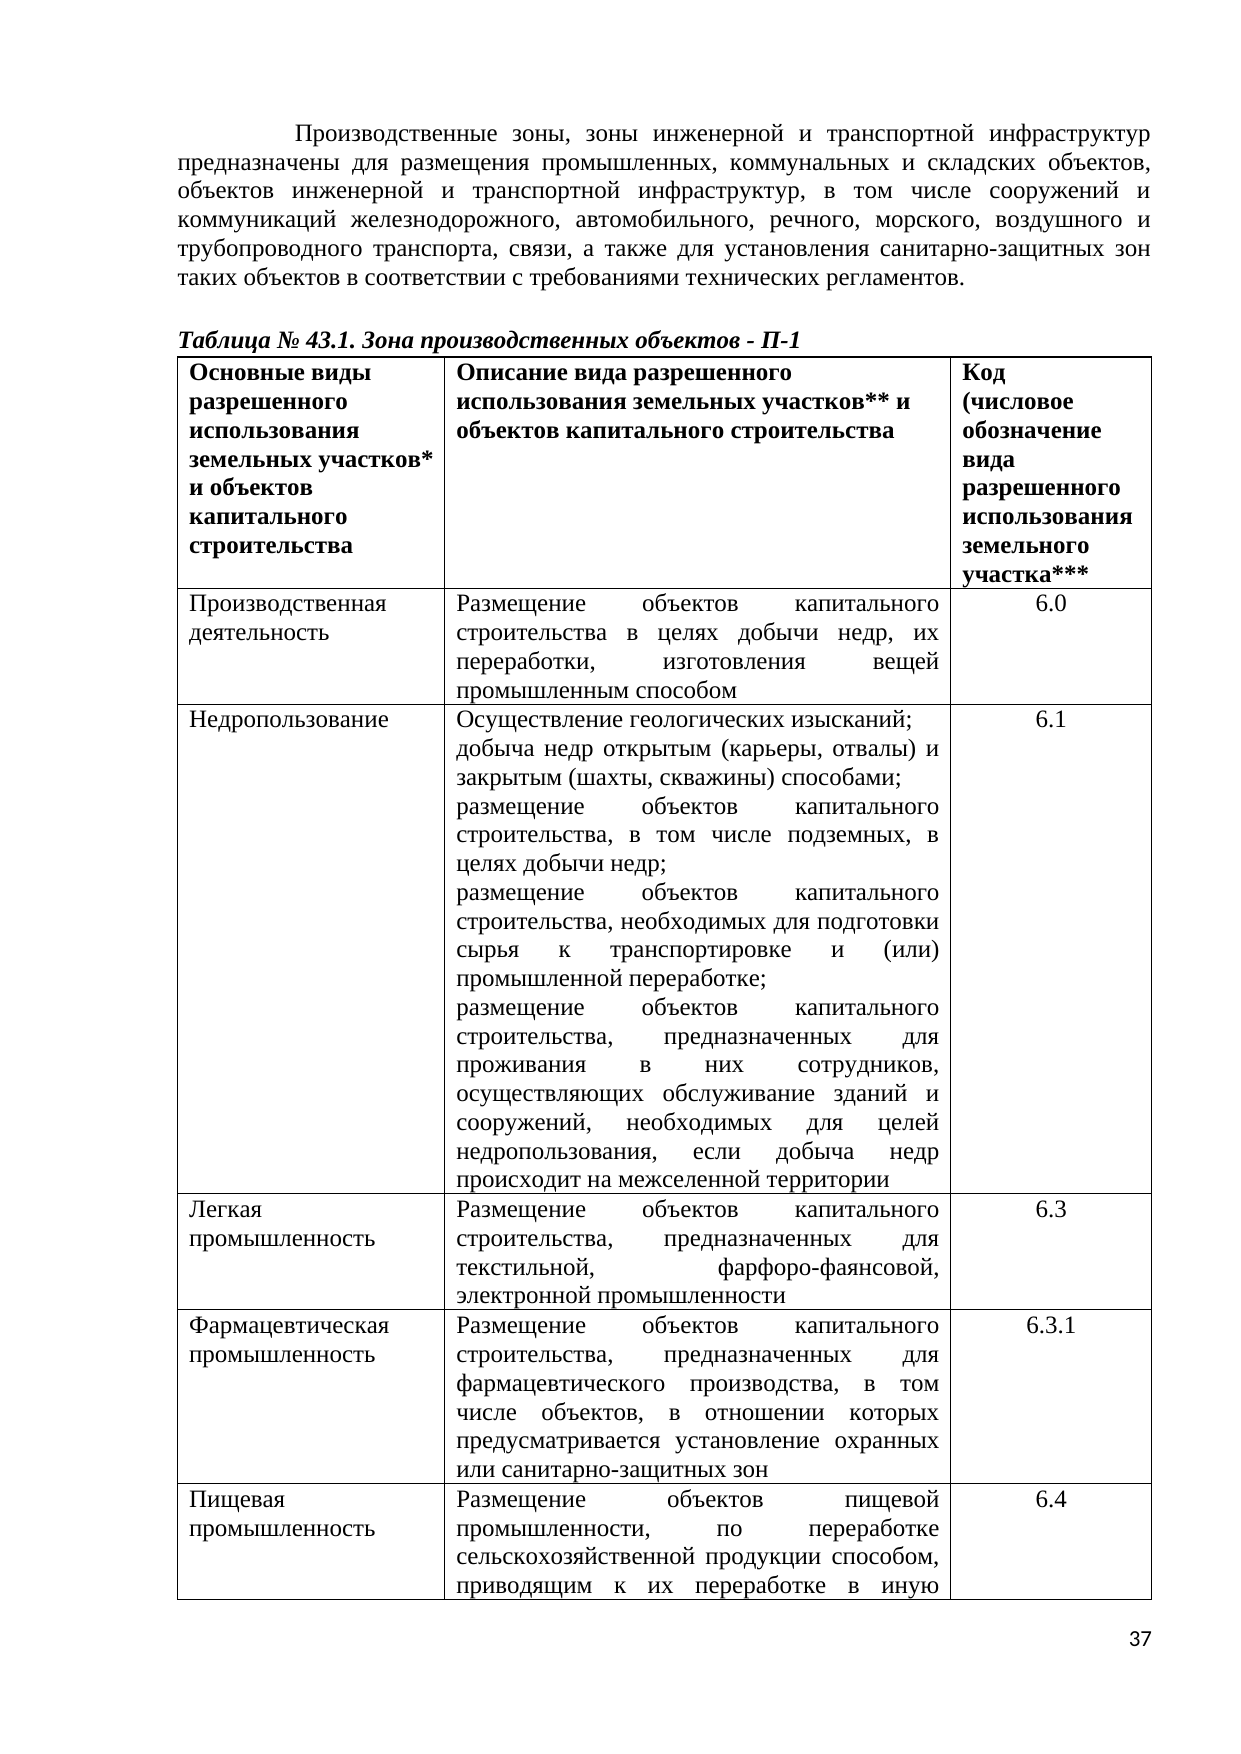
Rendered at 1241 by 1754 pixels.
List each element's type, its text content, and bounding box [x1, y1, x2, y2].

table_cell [445, 1484, 950, 1599]
table_cell Размещение объектов капитального строительства, предназначенных для фармацевтического производства, в том числе объектов, в отношении которых предусматривается установление охранных или санитарно-защитных зон [445, 1310, 950, 1483]
table_cell Фармацевтическая промышленность [178, 1310, 444, 1483]
subtitle Таблица № 43.1. Зона производственных объектов - П-1 [177, 325, 1152, 354]
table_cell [178, 1484, 444, 1599]
table_cell 6.3.1 [951, 1310, 1151, 1483]
table_cell Размещение объектов капитального строительства в целях добычи недр, их переработки, изготовления вещей промышленным способом [445, 589, 950, 703]
table_cell Размещение объектов капитального строительства, предназначенных для текстильной, фарфоро-фаянсовой, электронной промышленности [445, 1194, 950, 1309]
table_cell Легкая промышленность [178, 1194, 444, 1309]
table_cell Производственная деятельность [178, 589, 444, 703]
table_cell 6.0 [951, 589, 1151, 703]
table_header Основные виды разрешенного использования земельных участков* и объектов капитального строительства [178, 358, 444, 587]
table_header Код (числовое обозначение вида разрешенного использования земельного участка*** [951, 358, 1151, 587]
table_cell Недропользование [178, 705, 444, 1193]
table_cell 6.1 [951, 705, 1151, 1193]
text Производственные зоны, зоны инженерной и транспортной инфраструктур предназначены для размещения промышленных, коммунальных и складских объектов, объектов инженерной и транспортной инфраструктур, в том числе сооружений и коммуникаций железнодорожного, автомобильного, речного, морского, воздушного и трубопроводного транспорта, связи, а также для установления санитарно-защитных зон таких объектов в соответствии с требованиями технических регламентов. [177, 118, 1152, 291]
table_cell 6.4 [951, 1484, 1151, 1599]
table_cell Осуществление геологических изысканий; добыча недр открытым (карьеры, отвалы) и закрытым (шахты, скважины) способами; размещение объектов капитального строительства, в том числе подземных, в целях добычи недр; размещение объектов капитального строительства, необходимых для подготовки сырья к транспортировке и (или) промышленной переработке; размещение объектов капитального строительства, предназначенных для проживания в них сотрудников, осуществляющих обслуживание зданий и сооружений, необходимых для целей недропользования, если добыча недр происходит на межселенной территории [445, 705, 950, 1193]
table_header Описание вида разрешенного использования земельных участков** и объектов капитального строительства [445, 358, 950, 587]
table_cell 6.3 [951, 1194, 1151, 1309]
